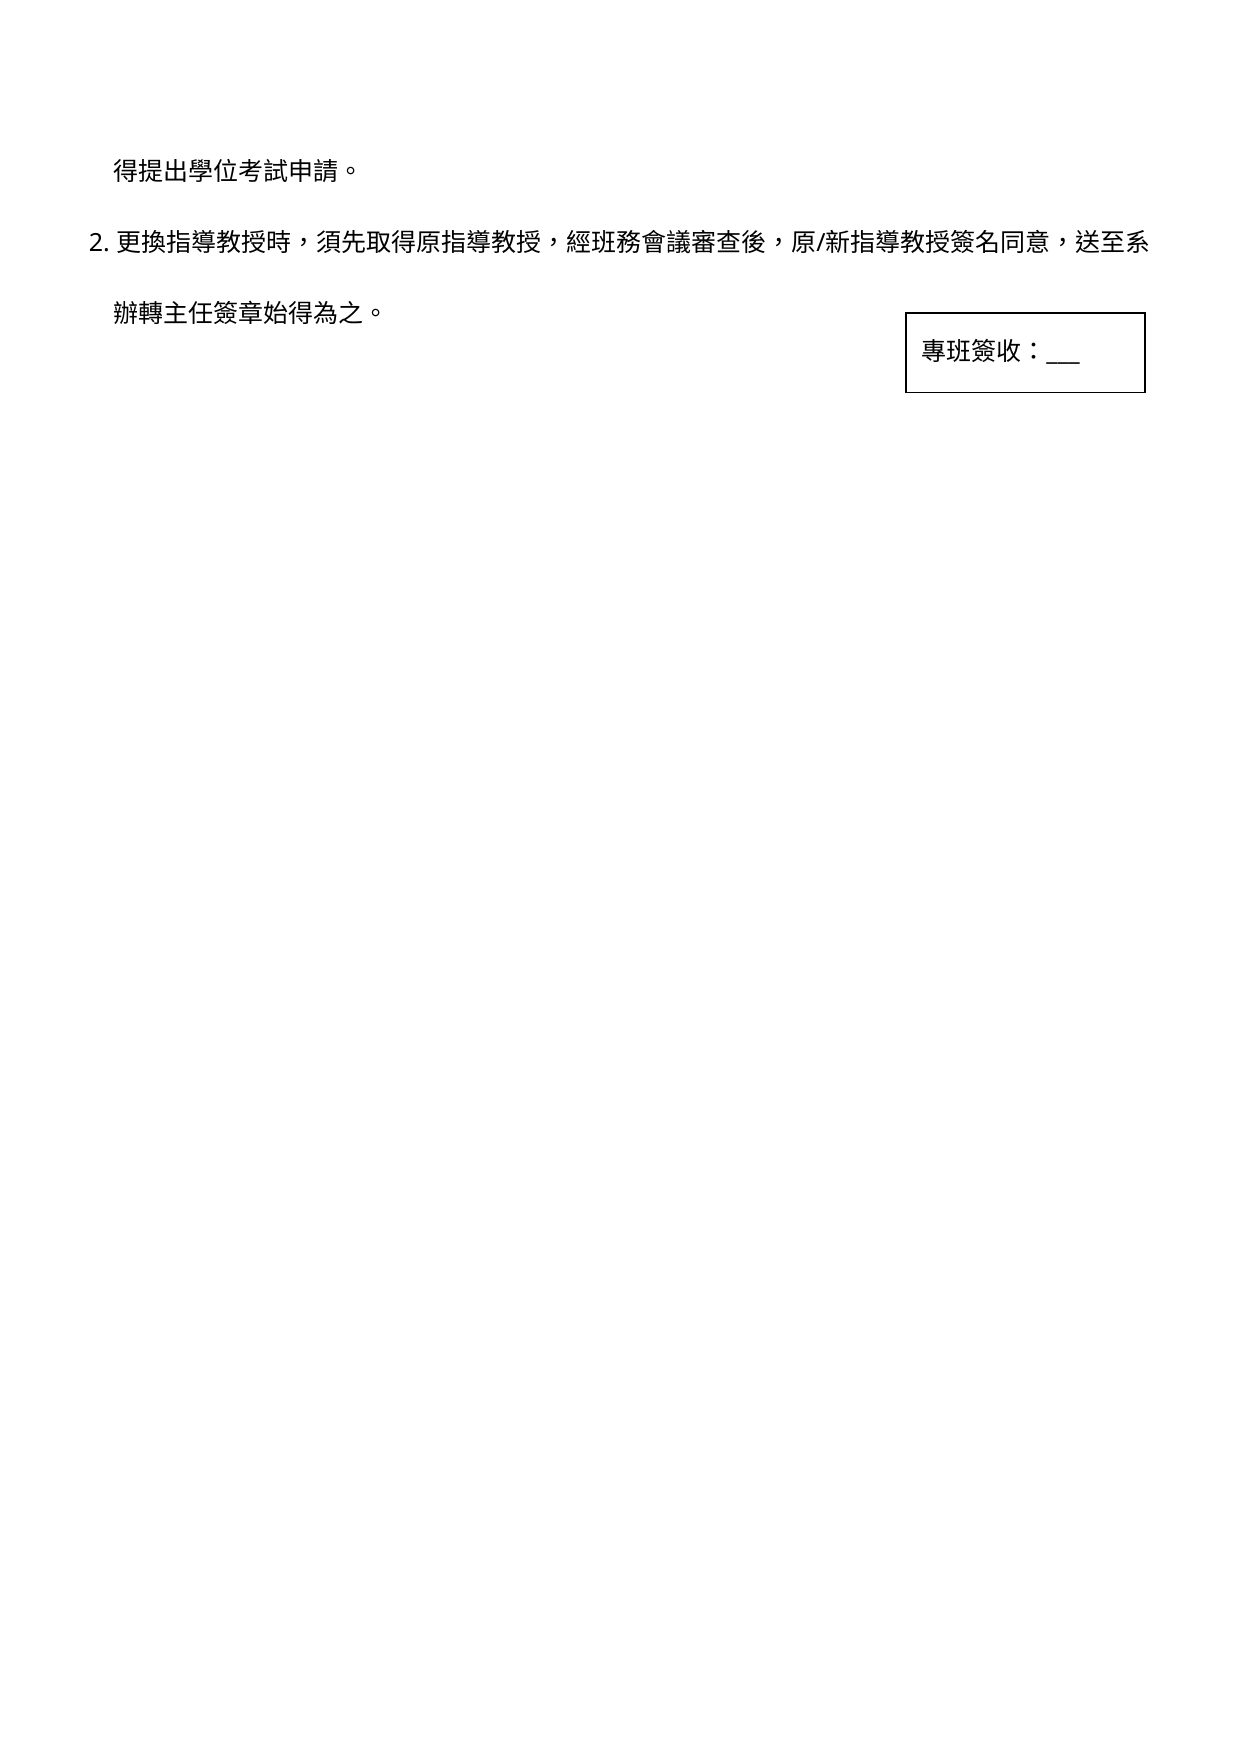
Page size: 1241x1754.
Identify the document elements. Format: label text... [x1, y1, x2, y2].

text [89, 134, 1152, 205]
text 2. 更換指導教授時，須先取得原指導教授，經班務會議審查後，原/新指導教授簽名同意，送至系辦轉主任簽章始得為之。 [89, 205, 1152, 347]
